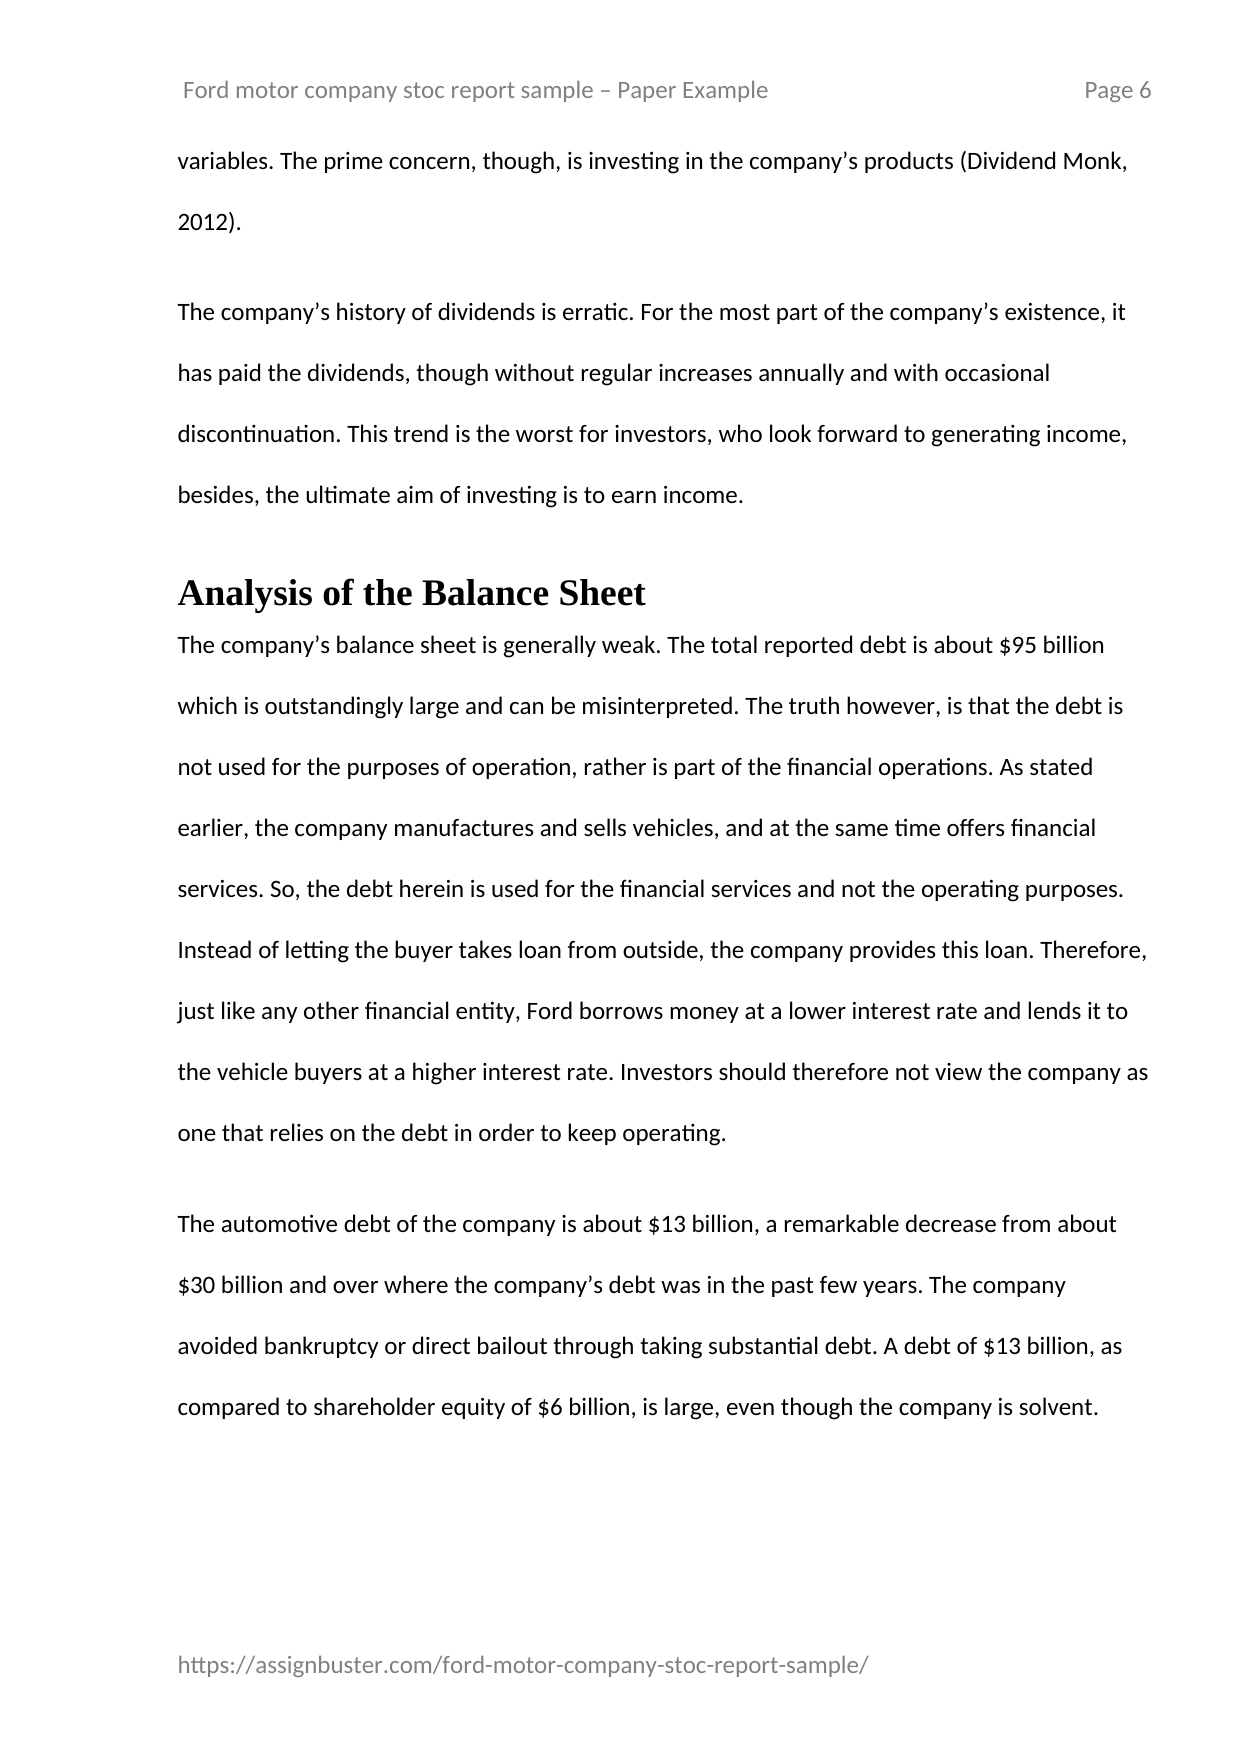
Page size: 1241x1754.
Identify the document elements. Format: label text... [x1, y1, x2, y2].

text The company’s history of dividends is erratic. For the most part of the company’s existence, it has paid the dividends, though without regular increases annually and with occasional discontinuation. This trend is the worst for investors, who look forward to generating income, besides, the ultimate aim of investing is to earn income. [177, 297, 1152, 510]
text The company’s balance sheet is generally weak. The total reported debt is about $95 billion which is outstandingly large and can be misinterpreted. The truth however, is that the debt is not used for the purposes of operation, rather is part of the financial operations. As stated earlier, the company manufactures and sells vehicles, and at the same time offers financial services. So, the debt herein is used for the financial services and not the operating purposes. Instead of letting the buyer takes loan from outside, the company provides this loan. Therefore, just like any other financial entity, Ford borrows money at a lower interest rate and lends it to the vehicle buyers at a higher interest rate. Investors should therefore not view the company as one that relies on the debt in order to keep operating. [177, 629, 1152, 1148]
subtitle Analysis of the Balance Sheet [177, 570, 1152, 613]
text The automotive debt of the company is about $13 billion, a remarkable decrease from about $30 billion and over where the company’s debt was in the past few years. The company avoided bankruptcy or direct bailout through taking substantial debt. A debt of $13 billion, as compared to shareholder equity of $6 billion, is large, even though the company is solvent. [177, 1208, 1152, 1422]
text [177, 145, 1152, 237]
